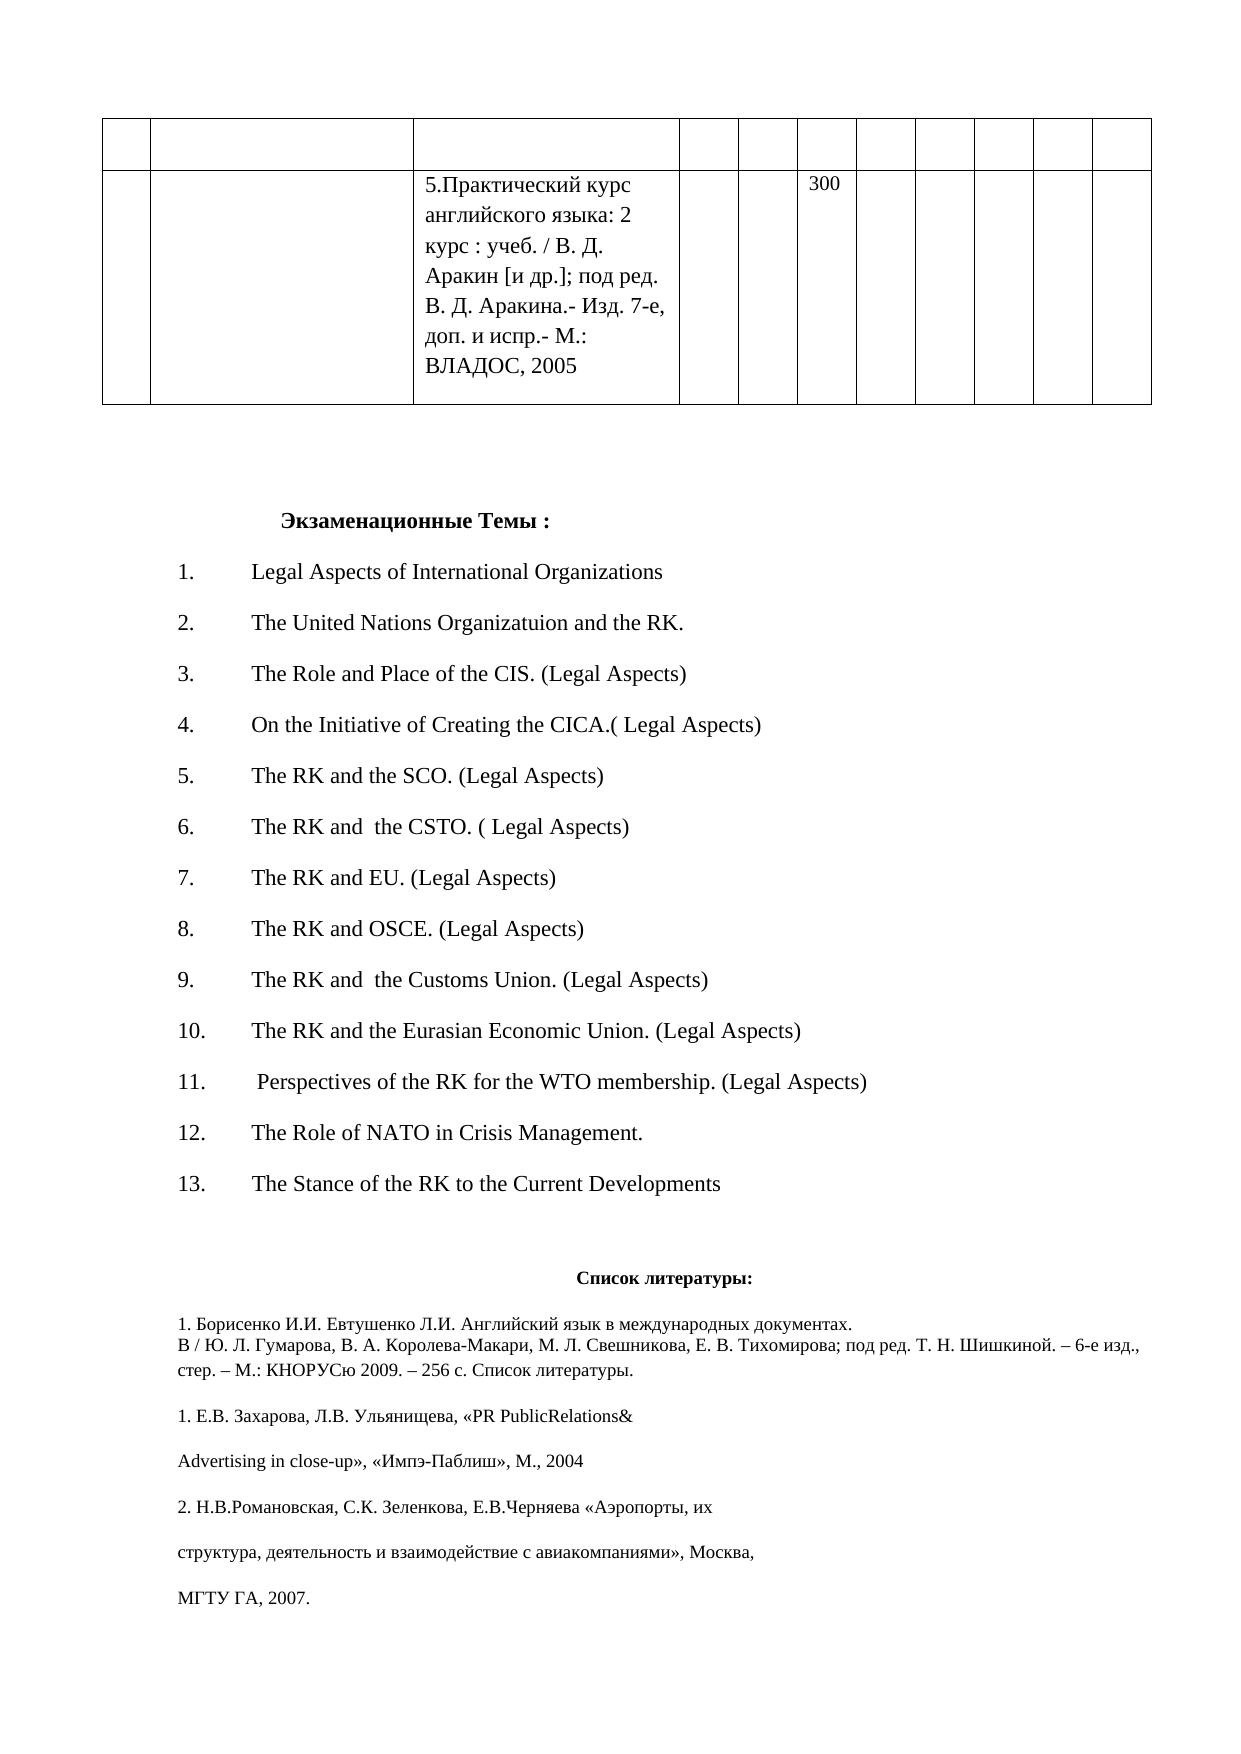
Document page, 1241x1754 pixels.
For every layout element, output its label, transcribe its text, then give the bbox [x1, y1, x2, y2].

text 11. Perspectives of the RK for the WTO membership. (Legal Aspects) [177, 1068, 1152, 1094]
text 9. The RK and the Customs Union. (Legal Aspects) [177, 966, 1152, 992]
text 8. The RK and OSCE. (Legal Aspects) [177, 915, 1152, 941]
text 2. The United Nations Organizatuion and the RK. [177, 609, 1152, 635]
table_cell [975, 171, 1033, 403]
table_cell [857, 171, 915, 403]
text 3. The Role and Place of the CIS. (Legal Aspects) [177, 660, 1152, 686]
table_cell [414, 119, 679, 170]
text 7. The RK and EU. (Legal Aspects) [177, 864, 1152, 890]
table_cell [1034, 119, 1092, 170]
text 12. The Role of NATO in Crisis Management. [177, 1119, 1152, 1146]
text 6. The RK and the CSTO. ( Legal Aspects) [177, 813, 1152, 839]
table_cell [1034, 171, 1092, 403]
text 1. Е.В. Захарова, Л.В. Ульянищева, «PR PublicRelations& [177, 1404, 1152, 1426]
text Экзаменационные Темы : [177, 507, 1152, 533]
text В / Ю. Л. Гумарова, В. А. Королева-Макари, М. Л. Свешникова, Е. В. Тихомирова; под ред. Т. Н. Шишкиной. – 6-е изд., стер. – М.: КНОРУСю 2009. – 256 с. Список литературы. [177, 1334, 1152, 1380]
table_cell [151, 119, 413, 170]
text 1. Борисенко И.И. Евтушенко Л.И. Английский язык в международных документах. [177, 1312, 1152, 1334]
table_cell [103, 171, 150, 403]
table_cell [739, 171, 797, 403]
table_cell [680, 119, 738, 170]
table_cell [151, 171, 413, 403]
text структура, деятельность и взаимодействие с авиакомпаниями», Москва, [177, 1541, 1152, 1563]
text МГТУ ГА, 2007. [177, 1587, 1152, 1608]
table_cell [103, 119, 150, 170]
table_cell 5.Практический курс английского языка: 2 курс : учеб. / В. Д. Аракин [и др.]; под ред. В. Д. Аракина.- Изд. 7-е, доп. и испр.- М.: ВЛАДОС, 2005 [414, 171, 679, 403]
text 13. The Stance of the RK to the Current Developments [177, 1170, 1152, 1197]
text 2. Н.В.Романовская, С.К. Зеленкова, Е.В.Черняева «Аэропорты, их [177, 1496, 1152, 1517]
text 1. Legal Aspects of International Organizations [177, 558, 1152, 584]
text Advertising in close-up», «Импэ-Паблиш», М., 2004 [177, 1450, 1152, 1472]
table_cell [739, 119, 797, 170]
table_cell [680, 171, 738, 403]
text Список литературы: [177, 1267, 1152, 1288]
table_cell [916, 171, 974, 403]
table_cell [1093, 119, 1151, 170]
table_cell 300 [798, 171, 856, 403]
table_cell [857, 119, 915, 170]
text 5. The RK and the SCO. (Legal Aspects) [177, 762, 1152, 788]
text 4. On the Initiative of Creating the CICA.( Legal Aspects) [177, 711, 1152, 737]
table_cell [798, 119, 856, 170]
table_cell [1093, 171, 1151, 403]
table_cell 1 [975, 119, 1033, 170]
table_cell [916, 119, 974, 170]
text 10. The RK and the Eurasian Economic Union. (Legal Aspects) [177, 1017, 1152, 1043]
